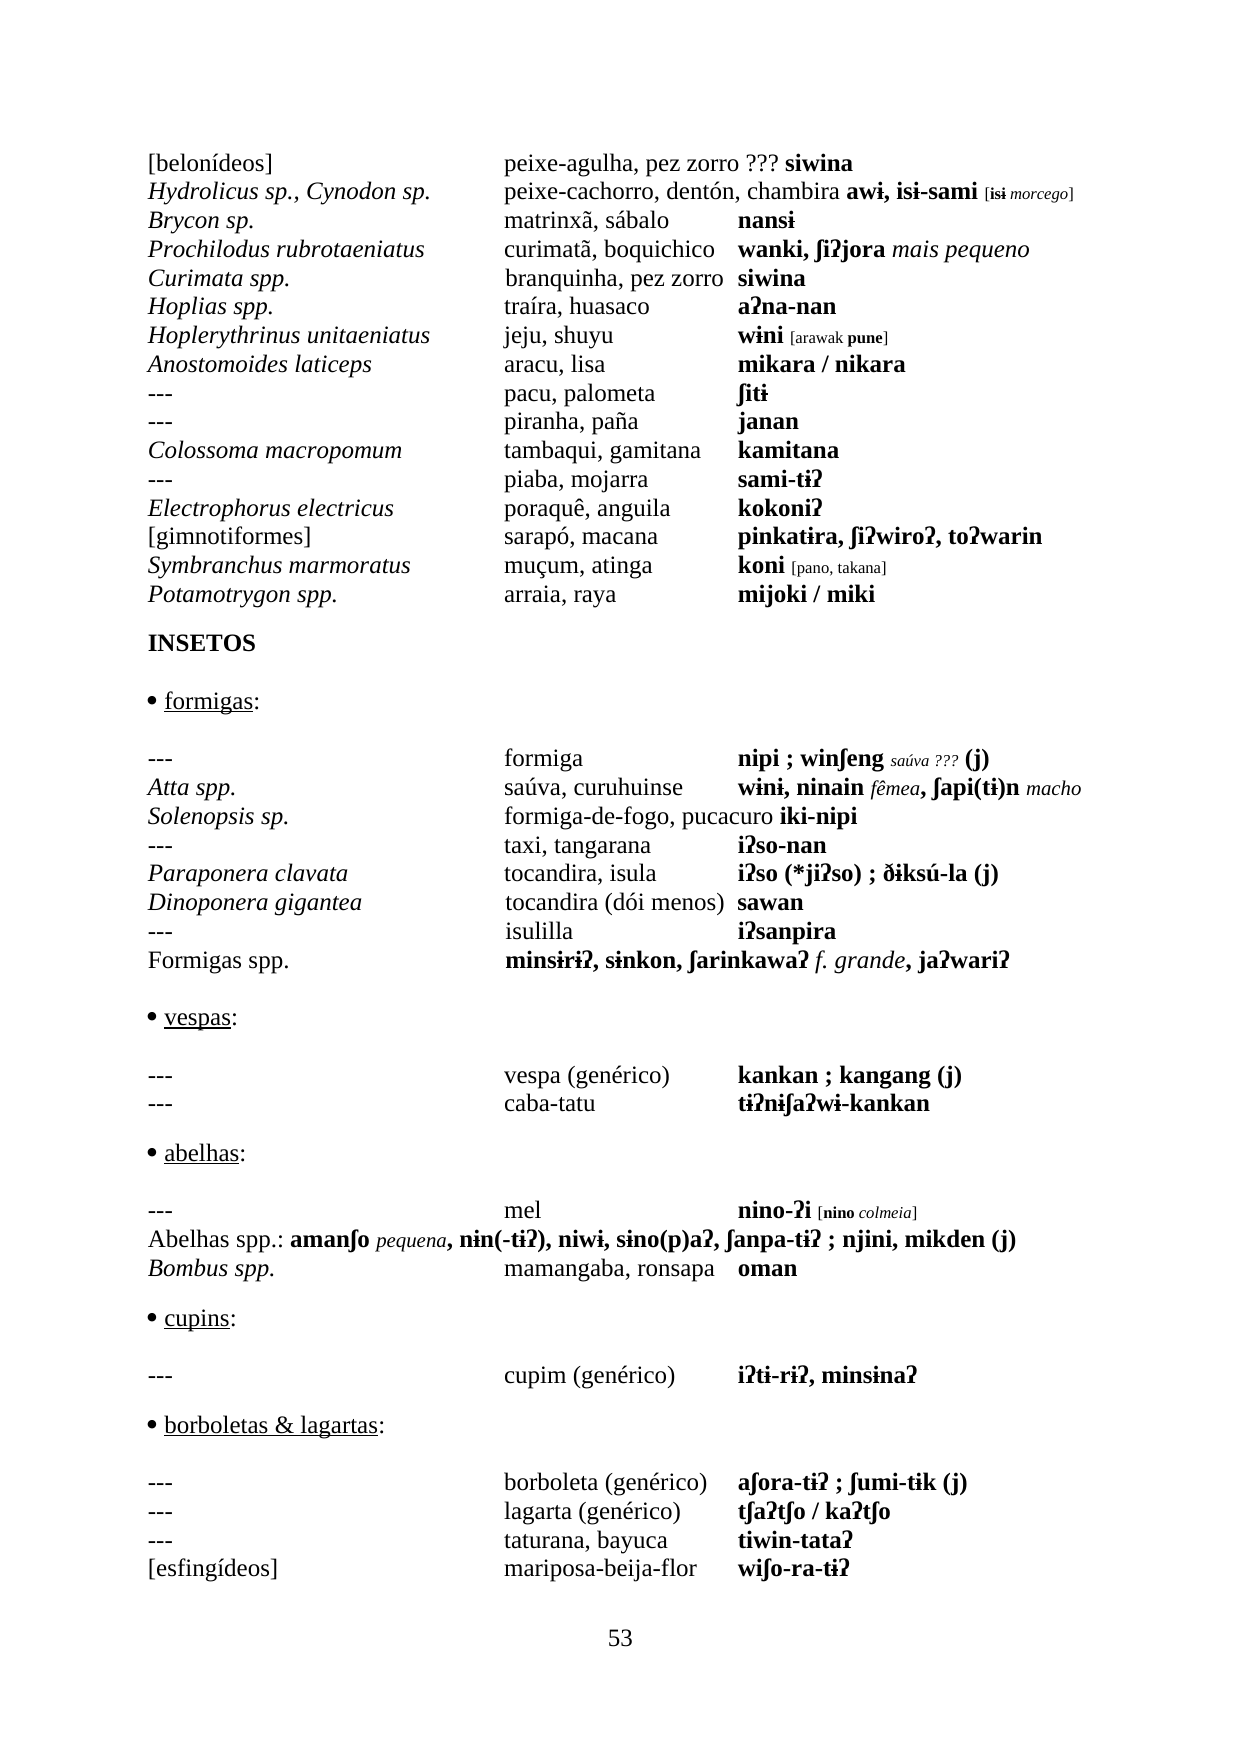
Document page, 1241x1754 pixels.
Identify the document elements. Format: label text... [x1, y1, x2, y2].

text Atta spp. saúva, curuhuinse wini, ninain fêmea, ʃapi(ti)n macho [148, 772, 1093, 801]
text Formigas spp. minsiriʔ, sinkon, ʃarinkawaʔ f. grande, jaʔwariʔ [148, 945, 1093, 973]
text --- cupim (genérico) iʔti-riʔ, minsinaʔ [148, 1360, 1093, 1389]
text --- mel nino-ʔi [nino colmeia] [148, 1196, 1093, 1224]
subtitle formigas: [148, 686, 1093, 715]
text [belonídeos] peixe-agulha, pez zorro ??? siwina [148, 148, 1093, 176]
text Anostomoides laticeps aracu, lisa mikara / nikara [148, 349, 1093, 378]
text --- lagarta (genérico) tʃaʔtʃo / kaʔtʃo [148, 1496, 1093, 1525]
subtitle cupins: [148, 1303, 1093, 1331]
text --- vespa (genérico) kankan ; kangang (j) [148, 1060, 1093, 1088]
subtitle borboletas & lagartas: [148, 1410, 1093, 1438]
text --- piaba, mojarra sami-tiʔ [148, 464, 1093, 493]
text Prochilodus rubrotaeniatus curimatã, boquichico wanki, ʃiʔjora mais pequeno [148, 234, 1093, 263]
text [esfingídeos] mariposa-beija-flor wiʃo-ra-tiʔ [148, 1553, 1093, 1582]
text Solenopsis sp. formiga-de-fogo, pucacuro iki-nipi [148, 801, 1093, 830]
text Curimata spp. branquinha, pez zorro siwina [148, 263, 1093, 291]
text Hydrolicus sp., Cynodon sp. peixe-cachorro, dentón, chambira awi, isi-sami [isi morcego] [148, 176, 1093, 205]
text Abelhas spp.: amanʃo pequena, nin(-tiʔ), niwi, sino(p)aʔ, ʃanpa-tiʔ ; njini, mikden (j) [148, 1224, 1093, 1253]
text Dinoponera gigantea tocandira (dói menos) sawan [148, 887, 1093, 916]
subtitle abelhas: [148, 1138, 1093, 1167]
text Bombus spp. mamangaba, ronsapa oman [148, 1253, 1093, 1282]
text Hoplias spp. traíra, huasaco aʔna-nan [148, 291, 1093, 320]
text --- isulilla iʔsanpira [148, 916, 1093, 945]
subtitle INSETOS [148, 628, 1093, 657]
text --- piranha, paña janan [148, 406, 1093, 435]
text --- pacu, palometa ʃiti [148, 378, 1093, 406]
text Potamotrygon spp. arraia, raya mijoki / miki [148, 579, 1093, 608]
text Brycon sp. matrinxã, sábalo nansi [148, 205, 1093, 234]
text Electrophorus electricus poraquê, anguila kokoniʔ [148, 493, 1093, 521]
text --- taxi, tangarana iʔso-nan [148, 830, 1093, 858]
subtitle vespas: [148, 1002, 1093, 1031]
text --- taturana, bayuca tiwin-tataʔ [148, 1525, 1093, 1553]
text [gimnotiformes] sarapó, macana pinkatira, ʃiʔwiroʔ, toʔwarin [148, 521, 1093, 550]
text Paraponera clavata tocandira, isula iʔso (*jiʔso) ; ðiksú-la (j) [148, 858, 1093, 887]
text --- borboleta (genérico) aʃora-tiʔ ; ʃumi-tik (j) [148, 1467, 1093, 1496]
text Symbranchus marmoratus muçum, atinga koni [pano, takana] [148, 550, 1093, 579]
text Colossoma macropomum tambaqui, gamitana kamitana [148, 435, 1093, 464]
text Hoplerythrinus unitaeniatus jeju, shuyu wini [arawak pune] [148, 320, 1093, 349]
text --- caba-tatu tiʔniʃaʔwi-kankan [148, 1088, 1093, 1117]
text --- formiga nipi ; winʃeng saúva ??? (j) [148, 743, 1093, 772]
